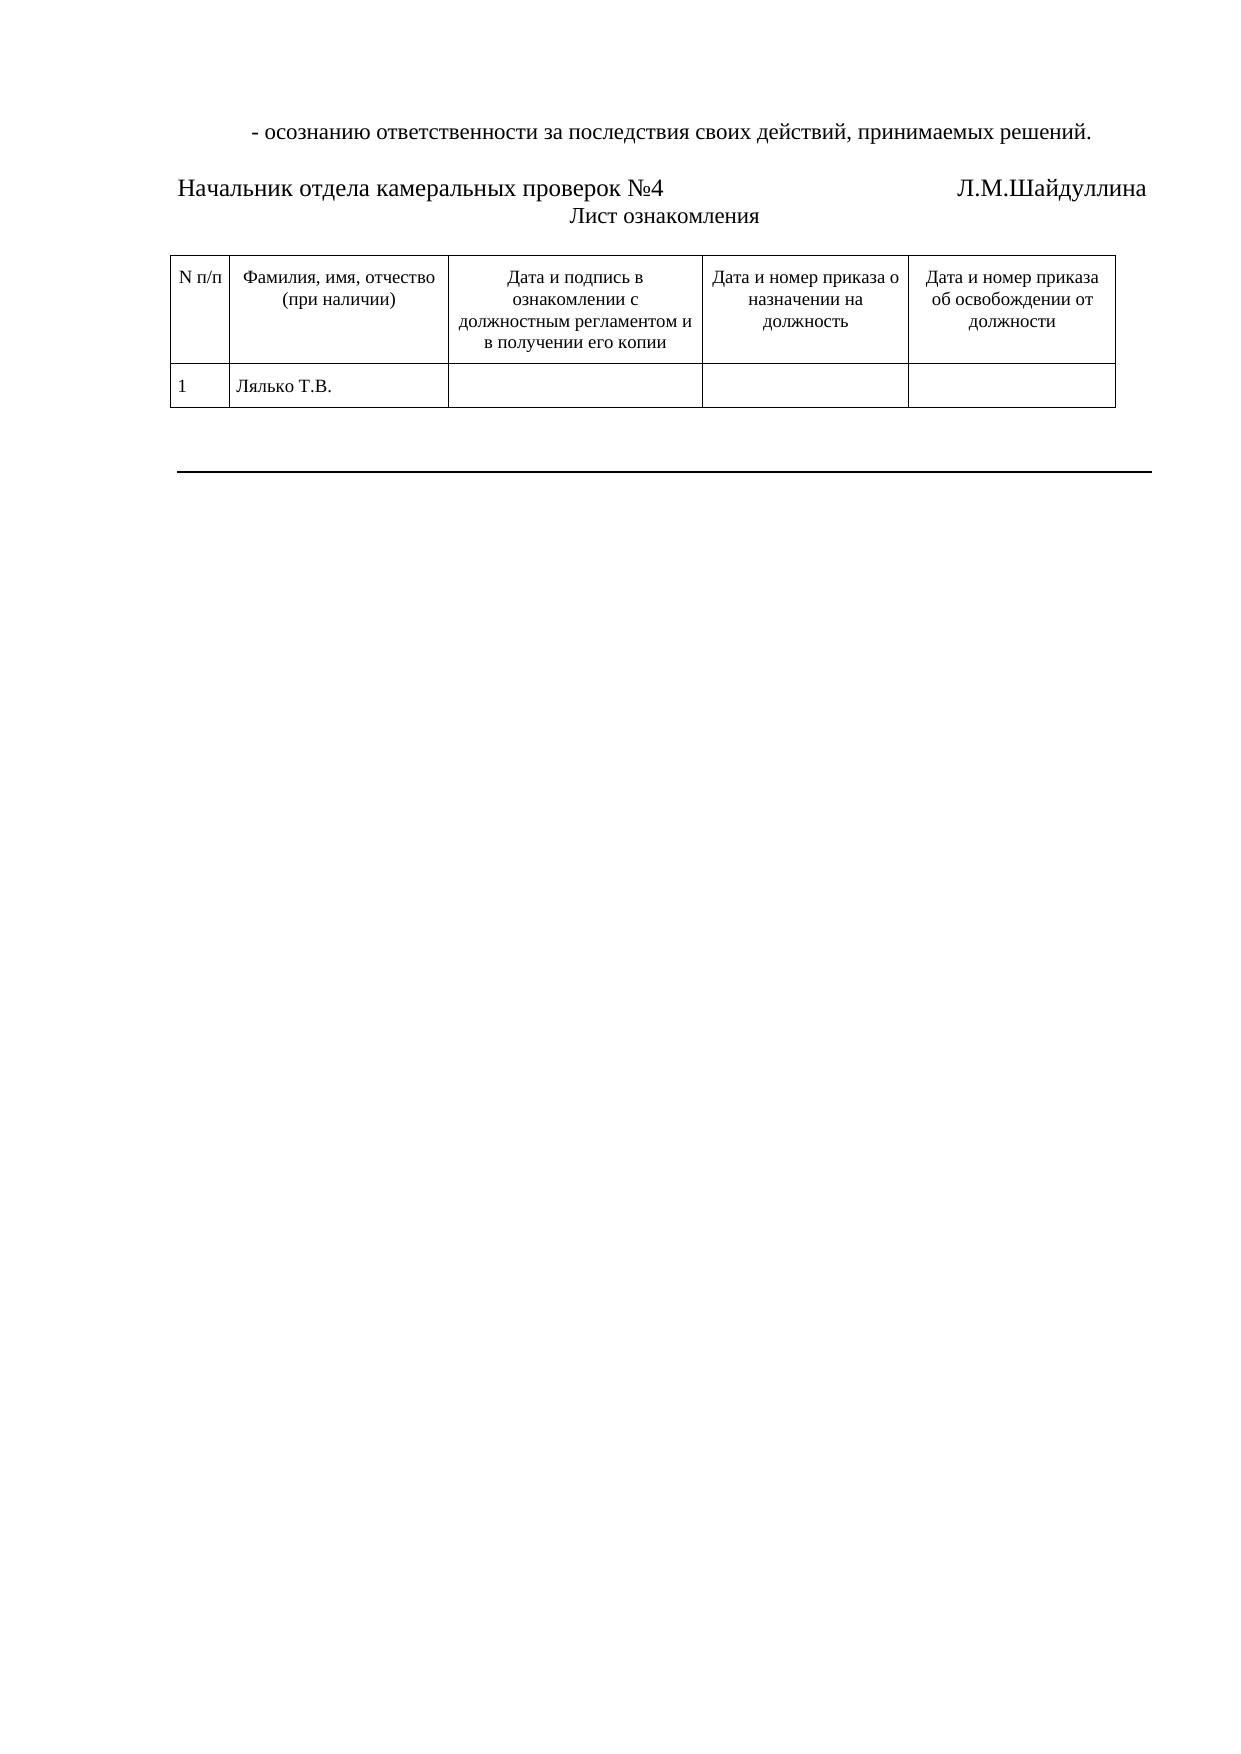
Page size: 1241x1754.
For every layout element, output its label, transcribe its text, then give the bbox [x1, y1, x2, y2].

table_cell [909, 364, 1115, 407]
table_header Дата и номер приказа об освобождении от должности [909, 256, 1115, 363]
table_header Фамилия, имя, отчество (при наличии) [230, 256, 448, 363]
table_header Дата и номер приказа о назначении на должность [703, 256, 908, 363]
table_cell [449, 364, 702, 407]
table_cell [703, 364, 908, 407]
table_cell Лялько Т.В. [230, 364, 448, 407]
text Начальник отдела камеральных проверок №4 Л.М.Шайдуллина [177, 173, 1152, 202]
table_header N п/п [171, 256, 229, 363]
table_header Дата и подпись в ознакомлении с должностным регламентом и в получении его копии [449, 256, 702, 363]
text Лист ознакомления [177, 202, 1152, 228]
table_cell 1 [171, 364, 229, 407]
text - осознанию ответственности за последствия своих действий, принимаемых решений. [177, 118, 1152, 144]
